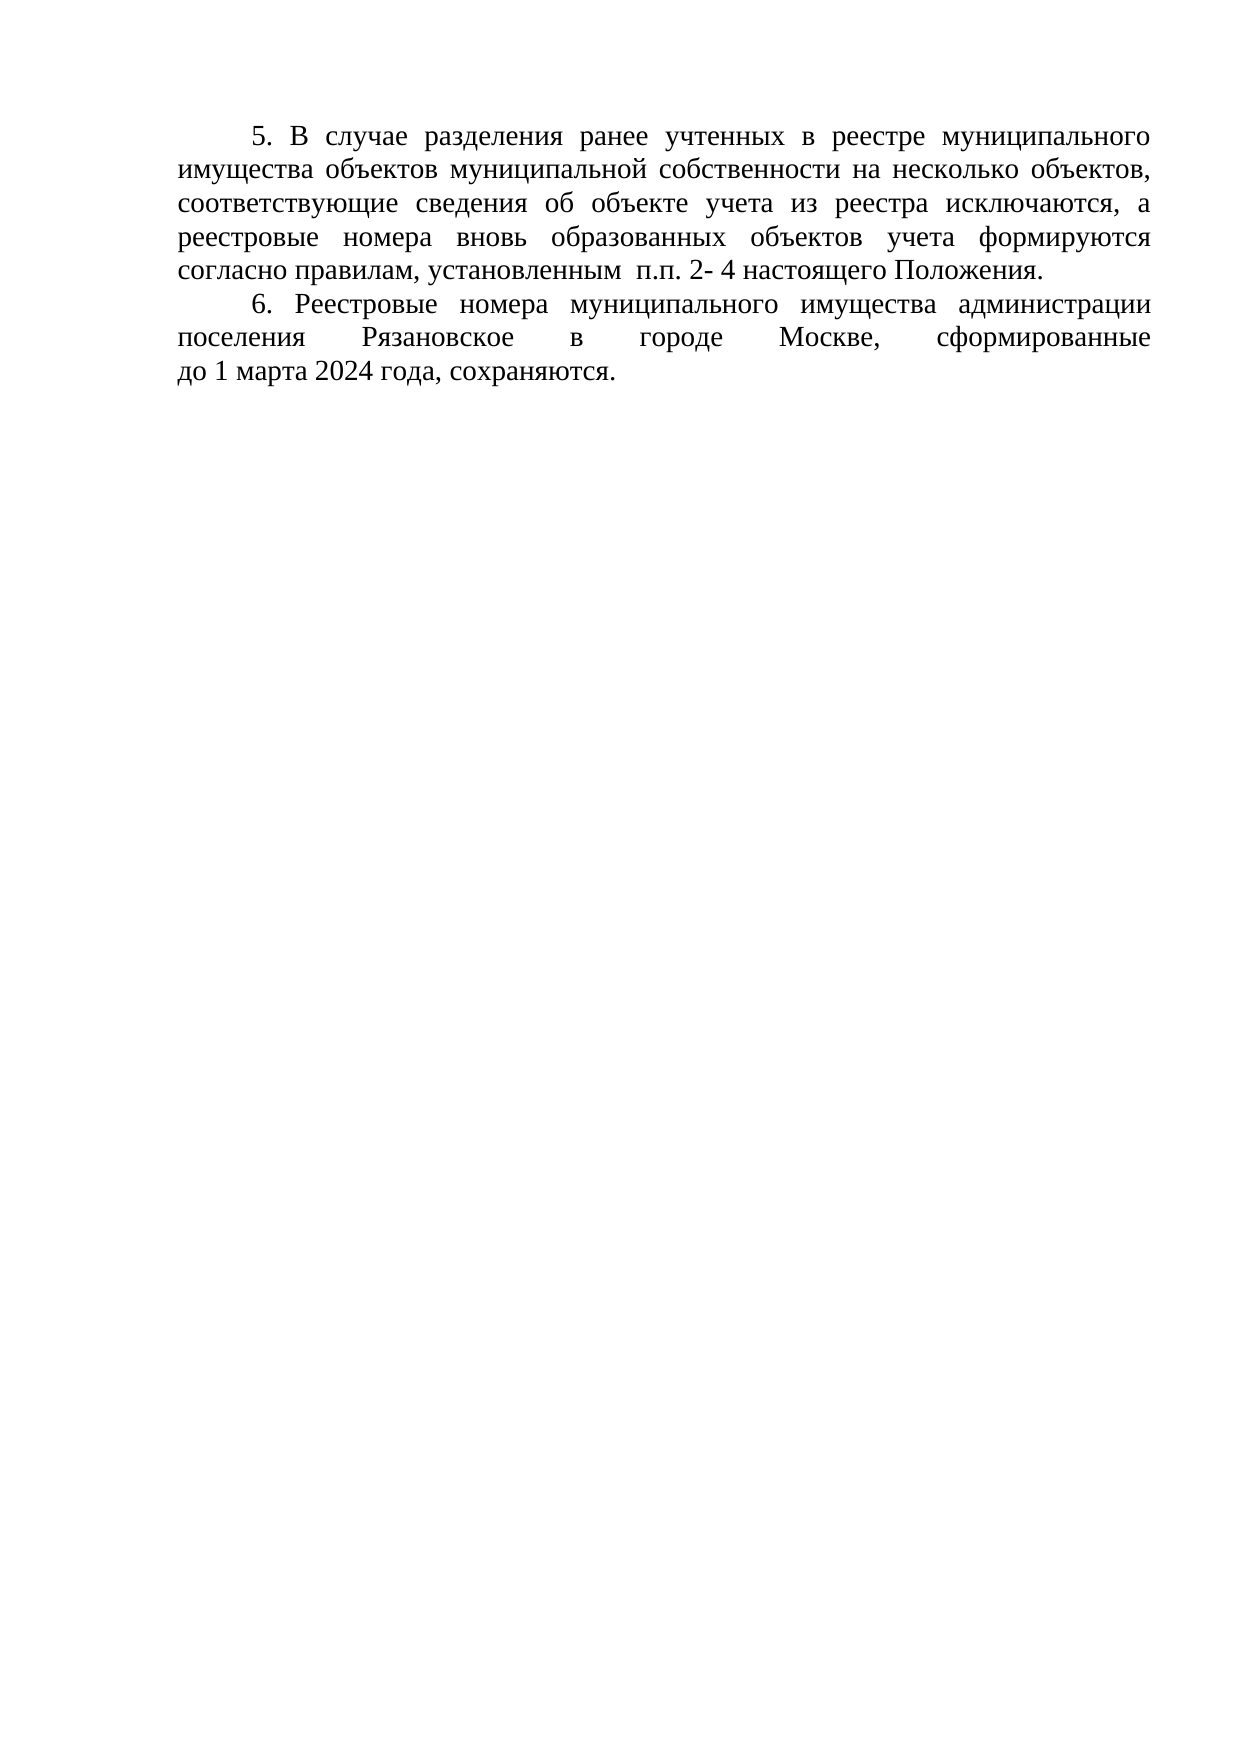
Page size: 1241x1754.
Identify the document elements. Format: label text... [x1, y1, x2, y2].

text 6. Реестровые номера муниципального имущества администрации поселения Рязановское в городе Москве, сформированные до 1 марта 2024 года, сохраняются. [177, 286, 1152, 386]
text 5. В случае разделения ранее учтенных в реестре муниципального имущества объектов муниципальной собственности на несколько объектов, соответствующие сведения об объекте учета из реестра исключаются, а реестровые номера вновь образованных объектов учета формируются согласно правилам, установленным п.п. 2- 4 настоящего Положения. [177, 118, 1152, 286]
